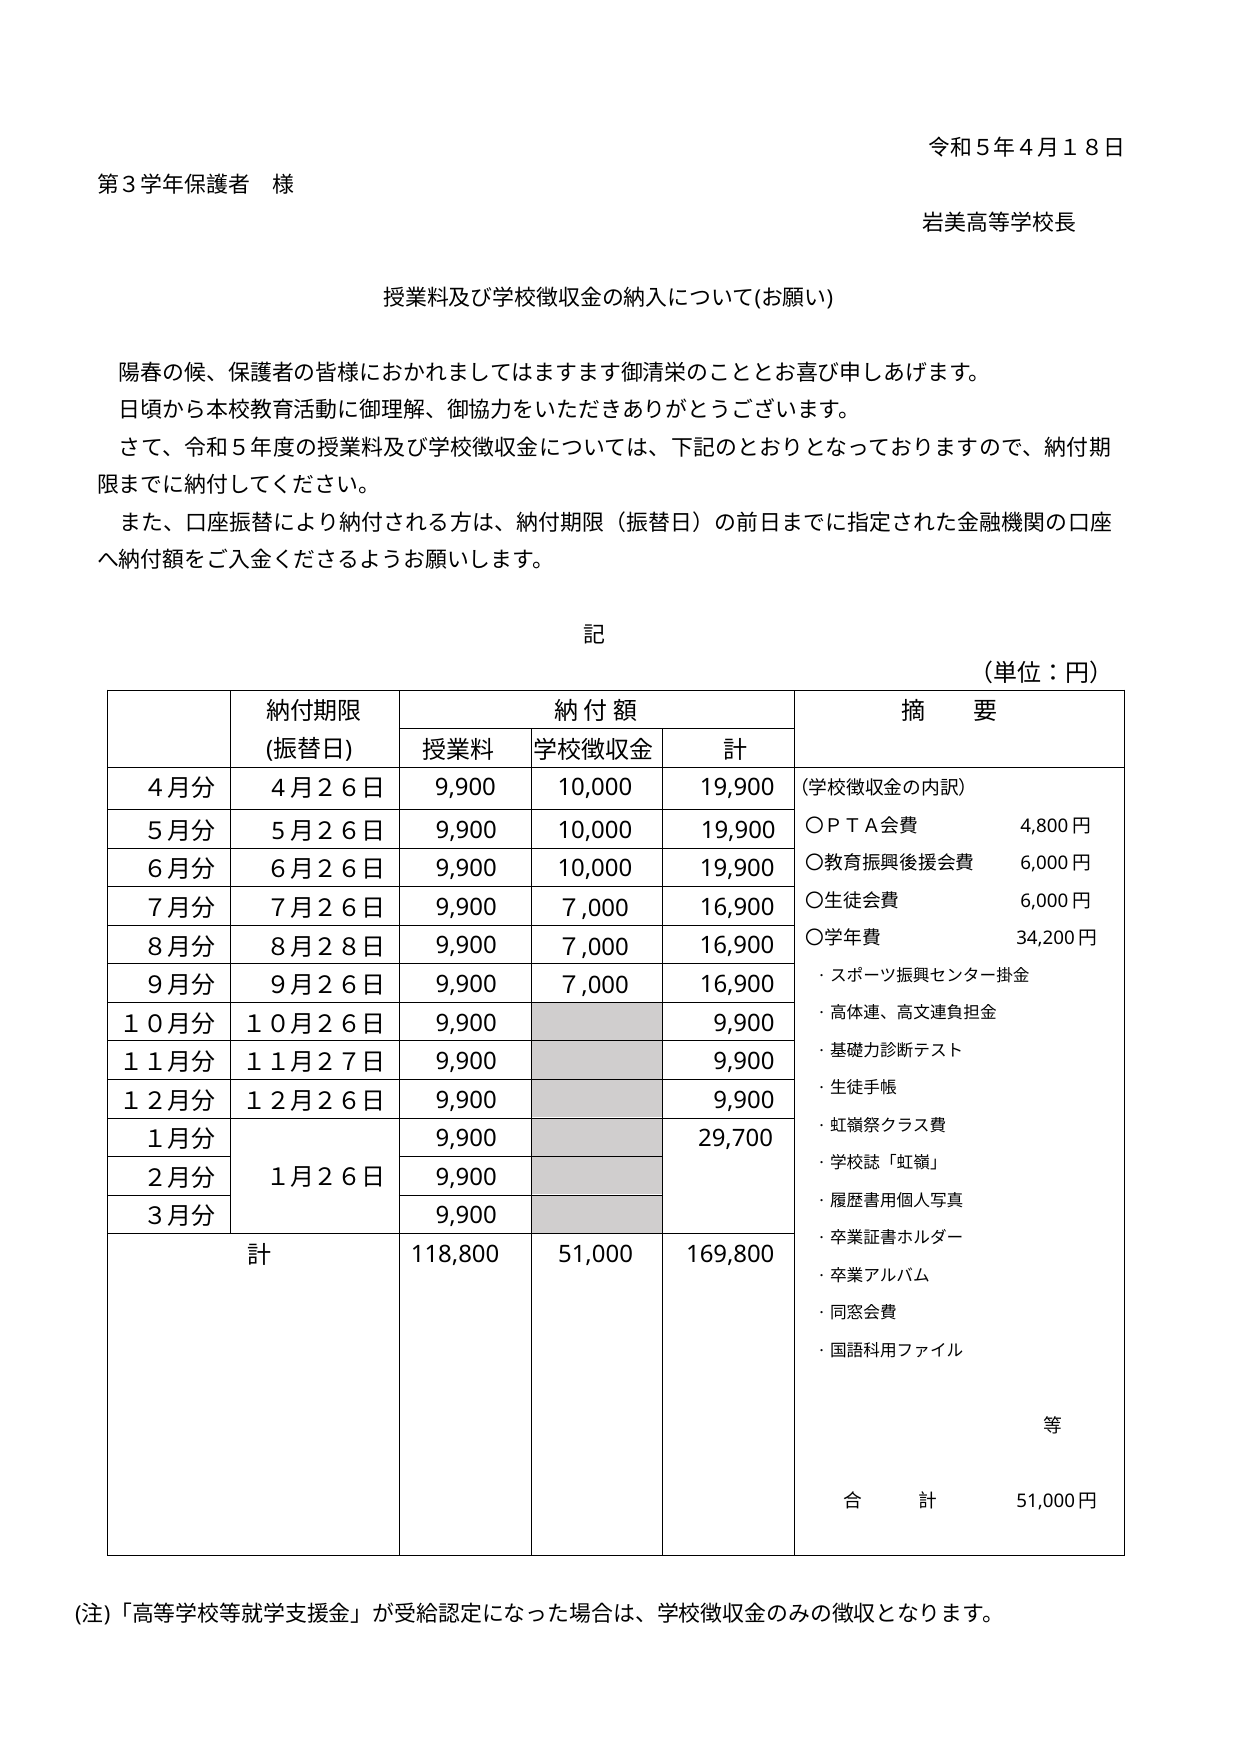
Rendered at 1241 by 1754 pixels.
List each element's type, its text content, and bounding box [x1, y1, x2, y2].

text 記 [97, 614, 1113, 652]
table_cell 授業料 [400, 729, 531, 767]
text 令和５年４月１８日 [75, 127, 1165, 164]
table_cell 9,900 [400, 768, 531, 809]
table_cell １月２６日 [231, 1119, 399, 1233]
text さて、令和５年度の授業料及び学校徴収金については、下記のとおりとなっておりますので、納付期限までに納付してください。 [97, 427, 1113, 502]
table_cell 9,900 [400, 810, 531, 848]
table_cell 16,900 [663, 964, 794, 1002]
table_cell １月分 [108, 1119, 230, 1156]
table_cell 19,900 [663, 849, 794, 886]
table_cell ８月２８日 [231, 926, 399, 963]
table_cell 5月２６日 [231, 810, 399, 848]
table_cell ７月分 [108, 887, 230, 925]
text 日頃から本校教育活動に御理解、御協力をいただきありがとうございます。 [97, 389, 1113, 427]
table_cell 29,700 [663, 1119, 794, 1233]
table_cell 9,900 [663, 1041, 794, 1079]
text （単位：円） [75, 652, 1113, 689]
table_cell ９月分 [108, 964, 230, 1002]
table_cell 10,000 [532, 810, 662, 848]
table_cell 9,900 [400, 964, 531, 1002]
table_cell 10,000 [532, 768, 662, 809]
table_cell ７,000 [532, 887, 662, 925]
table_cell ９月２６日 [231, 964, 399, 1002]
table_cell 計 [108, 1234, 399, 1555]
text 授業料及び学校徴収金の納入について(お願い) [75, 277, 894, 314]
table_cell [532, 1080, 662, 1117]
table_cell ６月２６日 [231, 849, 399, 886]
table_cell 9,900 [400, 926, 531, 963]
table_cell 16,900 [663, 887, 794, 925]
table_cell ６月分 [108, 849, 230, 886]
table_cell ７月２６日 [231, 887, 399, 925]
table_cell 9,900 [663, 1003, 794, 1040]
table_cell 9,900 [400, 1196, 531, 1233]
table_cell （学校徴収金の内訳） 〇ＰＴＡ会費 4,800円 〇教育振興後援会費 6,000円 〇生徒会費 6,000円 〇学年費 34,200円 スポーツ振興センター掛金 高体連、高文連負担金 基礎力診断テスト 生徒手帳 虹嶺祭クラス費 学校誌「虹嶺」 履歴書用個人写真 卒業証書ホルダー 卒業アルバム 同窓会費 国語科用ファイル 等 合 計 51,000円 [795, 768, 1124, 1555]
table_cell ７,000 [532, 964, 662, 1002]
text (注)「高等学校等就学支援金」が受給認定になった場合は、学校徴収金のみの徴収となります。 [75, 1594, 1113, 1631]
table_cell 9,900 [400, 1003, 531, 1040]
table_cell ８月分 [108, 926, 230, 963]
table_cell [532, 1196, 662, 1233]
table_cell 9,900 [400, 1157, 531, 1194]
table_cell ７,000 [532, 926, 662, 963]
table_cell ４月分 [108, 768, 230, 809]
table_cell 9,900 [400, 1119, 531, 1156]
table_cell １２月分 [108, 1080, 230, 1117]
table_header 摘 要 [795, 691, 1124, 767]
table_cell １０月２６日 [231, 1003, 399, 1040]
table_cell 学校徴収金 [532, 729, 662, 767]
table_cell １１月分 [108, 1041, 230, 1079]
text 第３学年保護者 様 [75, 164, 1165, 202]
table_cell 19,900 [663, 768, 794, 809]
text また、口座振替により納付される方は、納付期限（振替日）の前日までに指定された金融機関の口座へ納付額をご入金くださるようお願いします。 [75, 502, 1113, 577]
table_cell [532, 1003, 662, 1040]
table_cell 169,800 [663, 1234, 794, 1555]
table_header 納 付 額 [400, 691, 794, 728]
table_cell [532, 1119, 662, 1156]
table_cell [532, 1157, 662, 1194]
table_cell ３月分 [108, 1196, 230, 1233]
table_cell 118,800 [400, 1234, 531, 1555]
text 陽春の候、保護者の皆様におかれましてはますます御清栄のこととお喜び申しあげます。 [97, 352, 1113, 389]
table_cell 9,900 [400, 887, 531, 925]
table_cell 51,000 [532, 1234, 662, 1555]
table_cell 10,000 [532, 849, 662, 886]
table_cell 19,900 [663, 810, 794, 848]
table_cell 9,900 [400, 1080, 531, 1117]
table_cell １０月分 [108, 1003, 230, 1040]
table_header 納付期限 (振替日) [231, 691, 399, 767]
table_cell ５月分 [108, 810, 230, 848]
text 岩美高等学校長 [589, 202, 1103, 239]
table_cell 計 [663, 729, 794, 767]
table_cell 9,900 [400, 1041, 531, 1079]
table_header [108, 691, 230, 767]
table_cell [532, 1041, 662, 1079]
table_cell １１月２７日 [231, 1041, 399, 1079]
table_cell 9,900 [663, 1080, 794, 1117]
table_cell １２月２６日 [231, 1080, 399, 1117]
table_cell 9,900 [400, 849, 531, 886]
table_cell ２月分 [108, 1157, 230, 1194]
table_cell 16,900 [663, 926, 794, 963]
table_cell 4月２６日 [231, 768, 399, 809]
